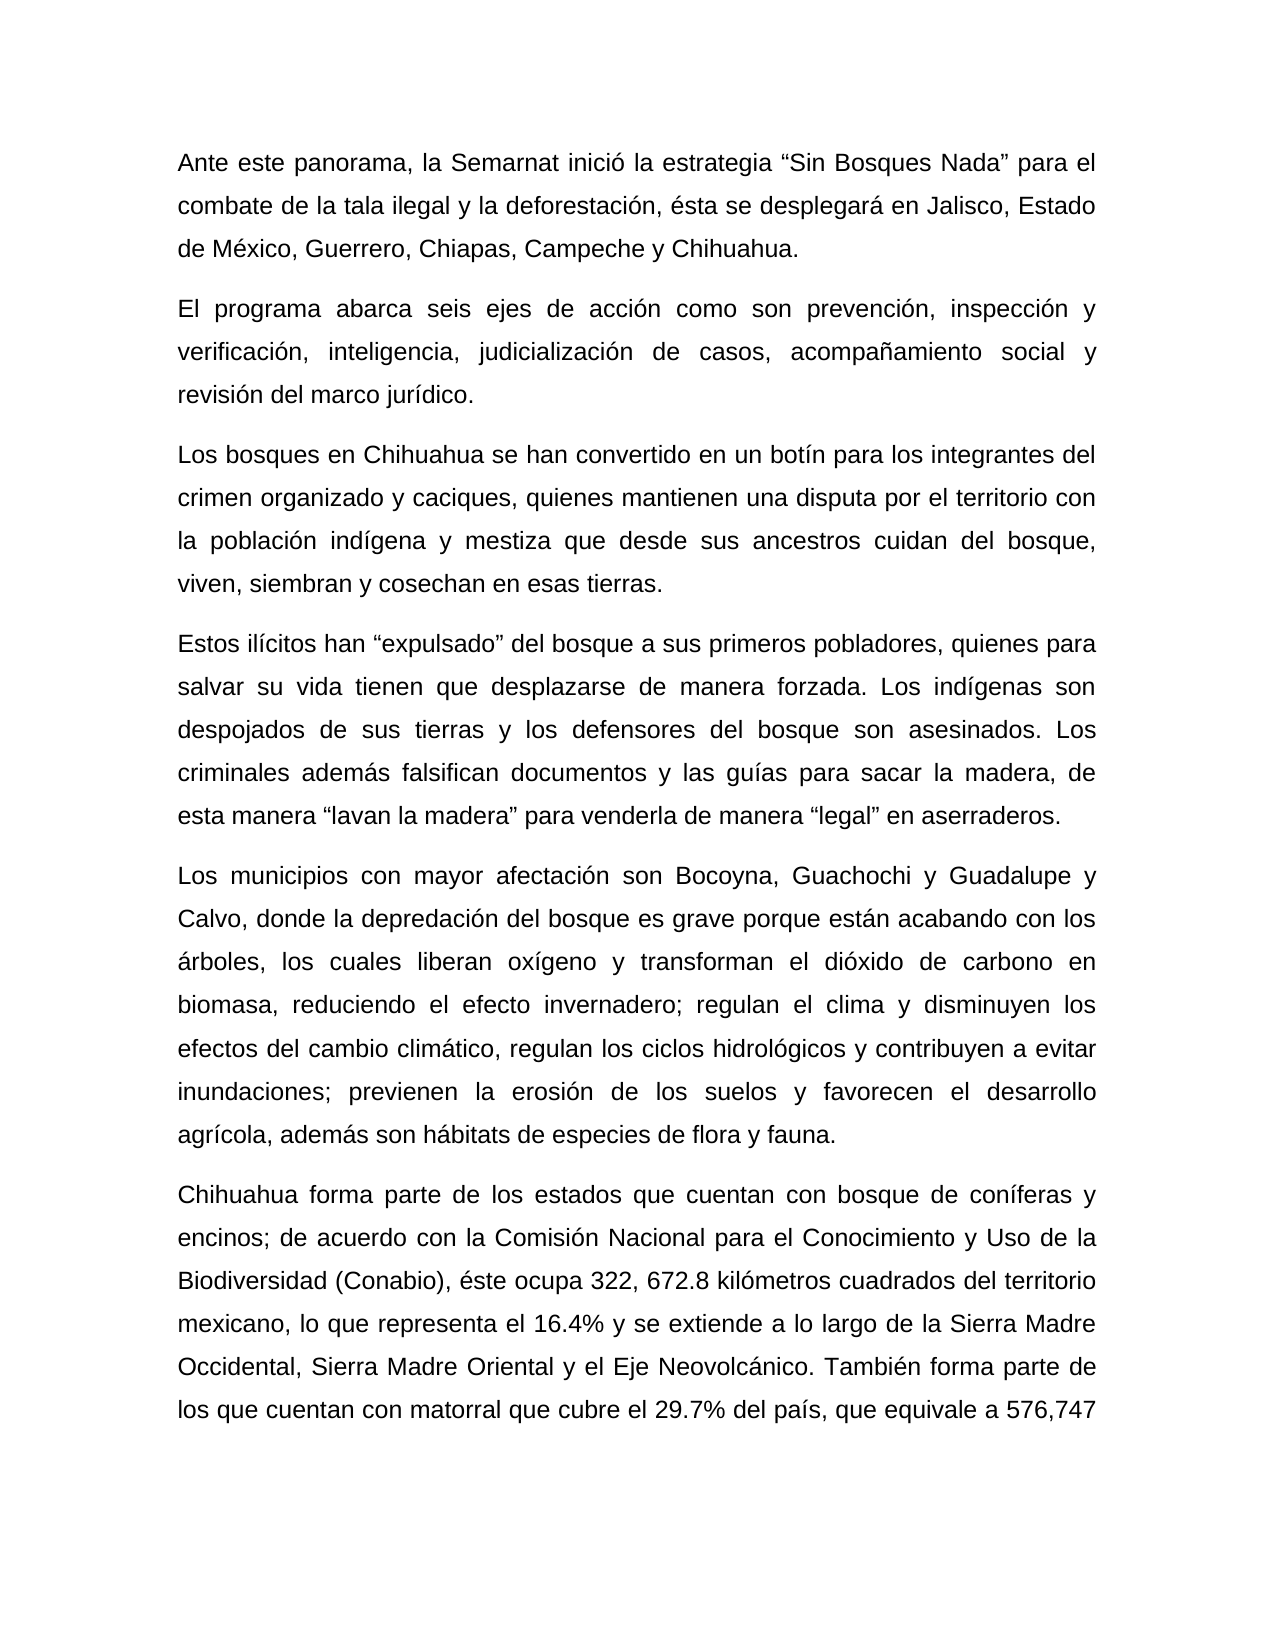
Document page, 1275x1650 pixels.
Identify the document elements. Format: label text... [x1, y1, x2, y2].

text El programa abarca seis ejes de acción como son prevención, inspección y verificación, inteligencia, judicialización de casos, acompañamiento social y revisión del marco jurídico. [177, 294, 1098, 409]
text Los municipios con mayor afectación son Bocoyna, Guachochi y Guadalupe y Calvo, donde la depredación del bosque es grave porque están acabando con los árboles, los cuales liberan oxígeno y transforman el dióxido de carbono en biomasa, reduciendo el efecto invernadero; regulan el clima y disminuyen los efectos del cambio climático, regulan los ciclos hidrológicos y contribuyen a evitar inundaciones; previenen la erosión de los suelos y favorecen el desarrollo agrícola, además son hábitats de especies de flora y fauna. [177, 861, 1098, 1149]
text Los bosques en Chihuahua se han convertido en un botín para los integrantes del crimen organizado y caciques, quienes mantienen una disputa por el territorio con la población indígena y mestiza que desde sus ancestros cuidan del bosque, viven, siembran y cosechan en esas tierras. [177, 440, 1098, 598]
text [177, 1180, 1098, 1424]
text Estos ilícitos han “expulsado” del bosque a sus primeros pobladores, quienes para salvar su vida tienen que desplazarse de manera forzada. Los indígenas son despojados de sus tierras y los defensores del bosque son asesinados. Los criminales además falsifican documentos y las guías para sacar la madera, de esta manera “lavan la madera” para venderla de manera “legal” en aserraderos. [177, 629, 1098, 830]
text Ante este panorama, la Semarnat inició la estrategia “Sin Bosques Nada” para el combate de la tala ilegal y la deforestación, ésta se desplegará en Jalisco, Estado de México, Guerrero, Chiapas, Campeche y Chihuahua. [177, 148, 1098, 263]
